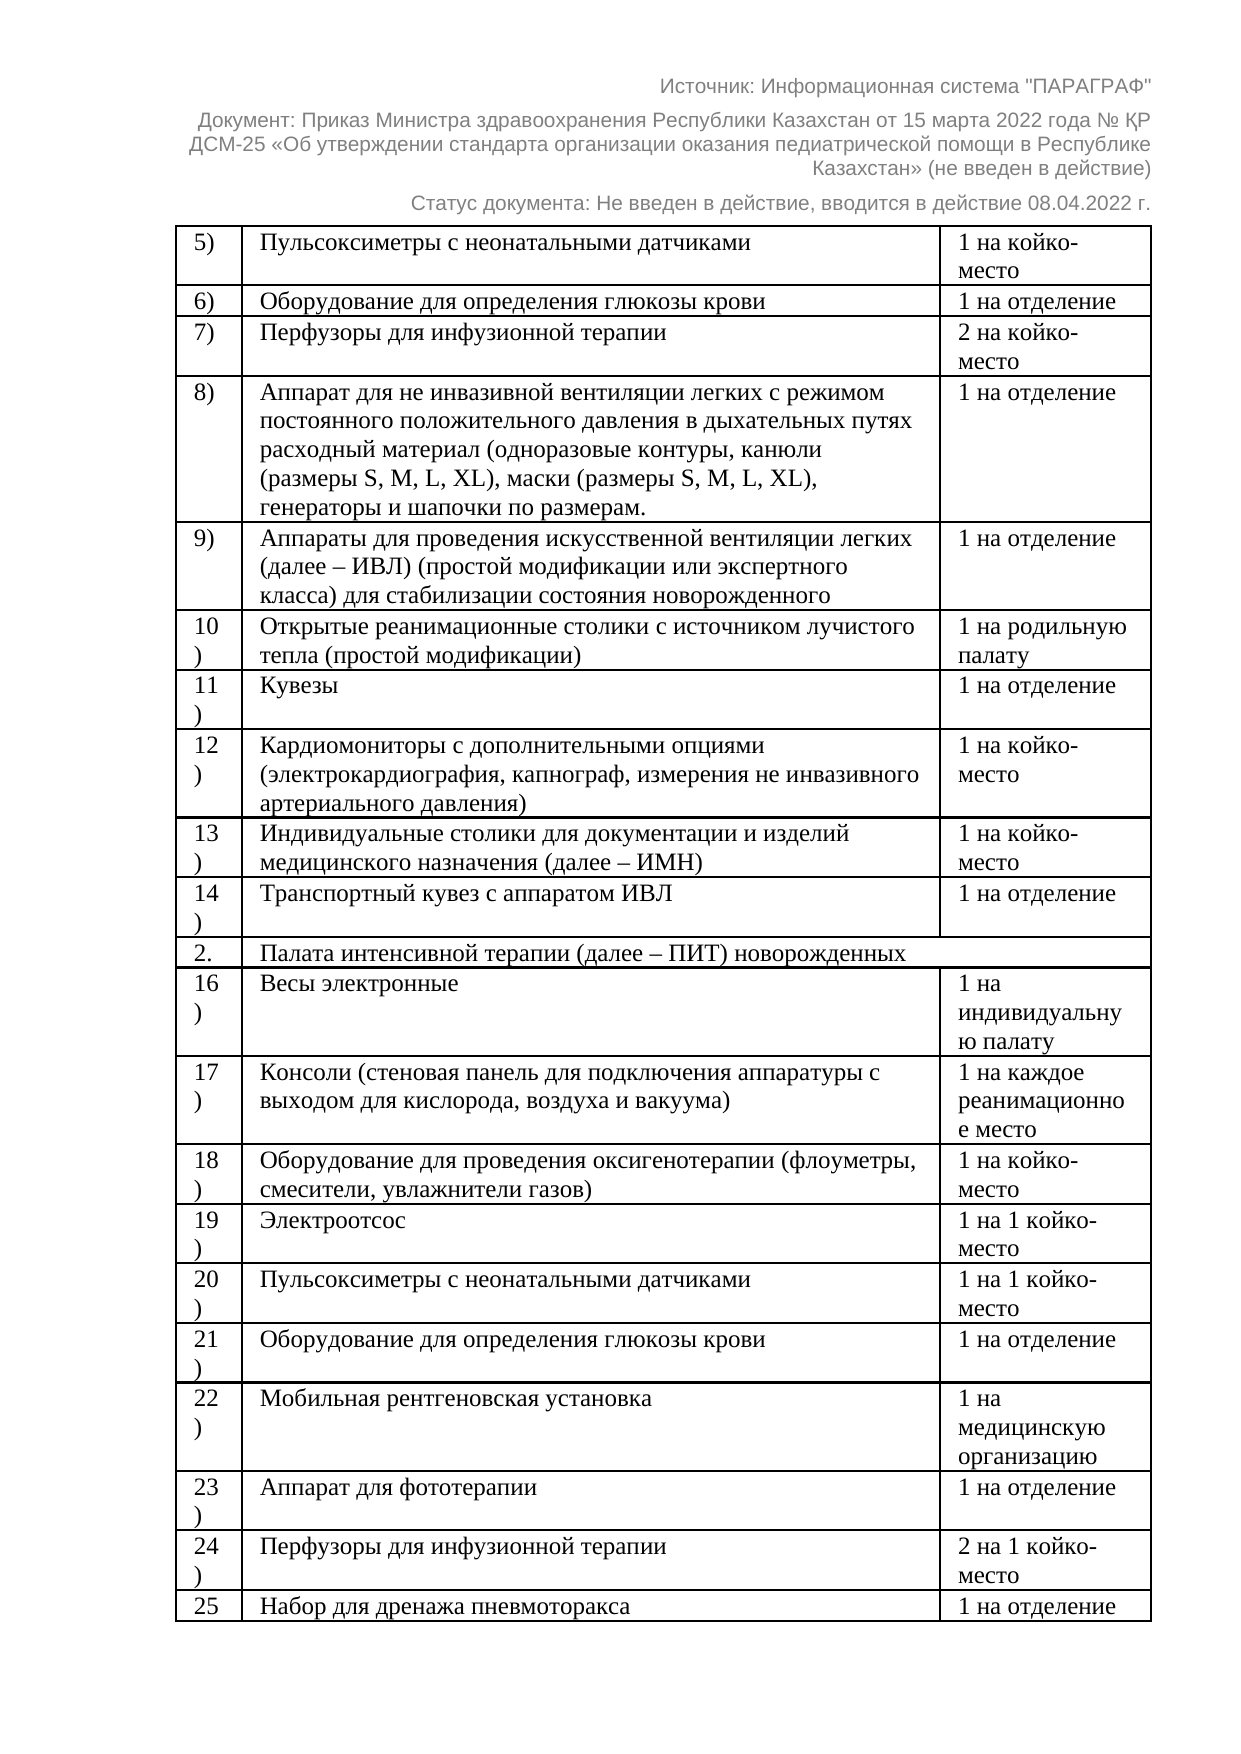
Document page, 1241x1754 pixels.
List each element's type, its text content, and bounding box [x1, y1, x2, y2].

table_cell 1 на отделение [941, 671, 1150, 728]
table_cell 1 на койко-место [941, 1145, 1150, 1203]
table_cell 17) [177, 1057, 241, 1143]
table_cell 1 на отделение [941, 878, 1150, 936]
table_cell Пульсоксиметры с неонатальными датчиками [243, 1264, 939, 1322]
table_cell 1 на медицинскую организацию [941, 1384, 1150, 1470]
table_cell 8) [177, 377, 241, 521]
table_cell 21) [177, 1324, 241, 1381]
table_cell 2. [177, 938, 241, 966]
table_cell Мобильная рентгеновская установка [243, 1384, 939, 1470]
table_cell 24) [177, 1531, 241, 1589]
table_cell Оборудование для определения глюкозы крови [243, 1324, 939, 1381]
table_cell Перфузоры для инфузионной терапии [243, 1531, 939, 1589]
table_cell 23) [177, 1472, 241, 1529]
table_cell Кардиомониторы с дополнительными опциями (электрокардиография, капнограф, измерения не инвазивного артериального давления) [243, 730, 939, 816]
table_cell 18) [177, 1145, 241, 1203]
table_cell 9) [177, 523, 241, 609]
table_cell 14) [177, 878, 241, 936]
table_cell 1 на родильную палату [941, 611, 1150, 668]
table_cell 11) [177, 671, 241, 728]
table_cell 1 на койко-место [941, 227, 1150, 284]
table_cell Палата интенсивной терапии (далее – ПИТ) новорожденных [243, 938, 1150, 966]
table_cell 5) [177, 227, 241, 284]
table_cell Транспортный кувез с аппаратом ИВЛ [243, 878, 939, 936]
table_cell Консоли (стеновая панель для подключения аппаратуры с выходом для кислорода, воздуха и вакуума) [243, 1057, 939, 1143]
table_cell 2 на 1 койко-место [941, 1531, 1150, 1589]
table_cell 1 на 1 койко-место [941, 1205, 1150, 1262]
table_cell Открытые реанимационные столики с источником лучистого тепла (простой модификации) [243, 611, 939, 668]
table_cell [243, 1591, 939, 1620]
table_cell 1 на 1 койко-место [941, 1264, 1150, 1322]
table_cell 1 на койко-место [941, 819, 1150, 876]
table_cell 12) [177, 730, 241, 816]
table_cell Перфузоры для инфузионной терапии [243, 317, 939, 375]
table_cell 19) [177, 1205, 241, 1262]
table_cell 1 на отделение [941, 1591, 1150, 1620]
table_cell 2 на койко-место [941, 317, 1150, 375]
table_cell 16) [177, 969, 241, 1055]
table_cell 1 на отделение [941, 286, 1150, 315]
table_cell 20) [177, 1264, 241, 1322]
table_cell 25) [177, 1591, 241, 1620]
table_cell Аппараты для проведения искусственной вентиляции легких (далее – ИВЛ) (простой модификации или экспертного класса) для стабилизации состояния новорожденного [243, 523, 939, 609]
table_cell Пульсоксиметры с неонатальными датчиками [243, 227, 939, 284]
table_cell 1 на отделение [941, 1324, 1150, 1381]
table_cell 22) [177, 1384, 241, 1470]
table_cell 13) [177, 819, 241, 876]
table_cell 7) [177, 317, 241, 375]
table_cell 6) [177, 286, 241, 315]
table_cell 1 на индивидуальную палату [941, 969, 1150, 1055]
table_cell Кувезы [243, 671, 939, 728]
table_cell 1 на каждое реанимационное место [941, 1057, 1150, 1143]
table_cell Электроотсос [243, 1205, 939, 1262]
table_cell Оборудование для определения глюкозы крови [243, 286, 939, 315]
table_cell 1 на отделение [941, 1472, 1150, 1529]
table_cell Аппарат для фототерапии [243, 1472, 939, 1529]
table_cell Индивидуальные столики для документации и изделий медицинского назначения (далее – ИМН) [243, 819, 939, 876]
table_cell 10) [177, 611, 241, 668]
table_cell Весы электронные [243, 969, 939, 1055]
table_cell 1 на отделение [941, 523, 1150, 609]
table_cell 1 на койко-место [941, 730, 1150, 816]
table_cell Аппарат для не инвазивной вентиляции легких с режимом постоянного положительного давления в дыхательных путях расходный материал (одноразовые контуры, канюли (размеры S, M, L, XL), маски (размеры S, M, L, XL), генераторы и шапочки по размерам. [243, 377, 939, 521]
table_cell 1 на отделение [941, 377, 1150, 521]
table_cell Оборудование для проведения оксигенотерапии (флоуметры, смесители, увлажнители газов) [243, 1145, 939, 1203]
